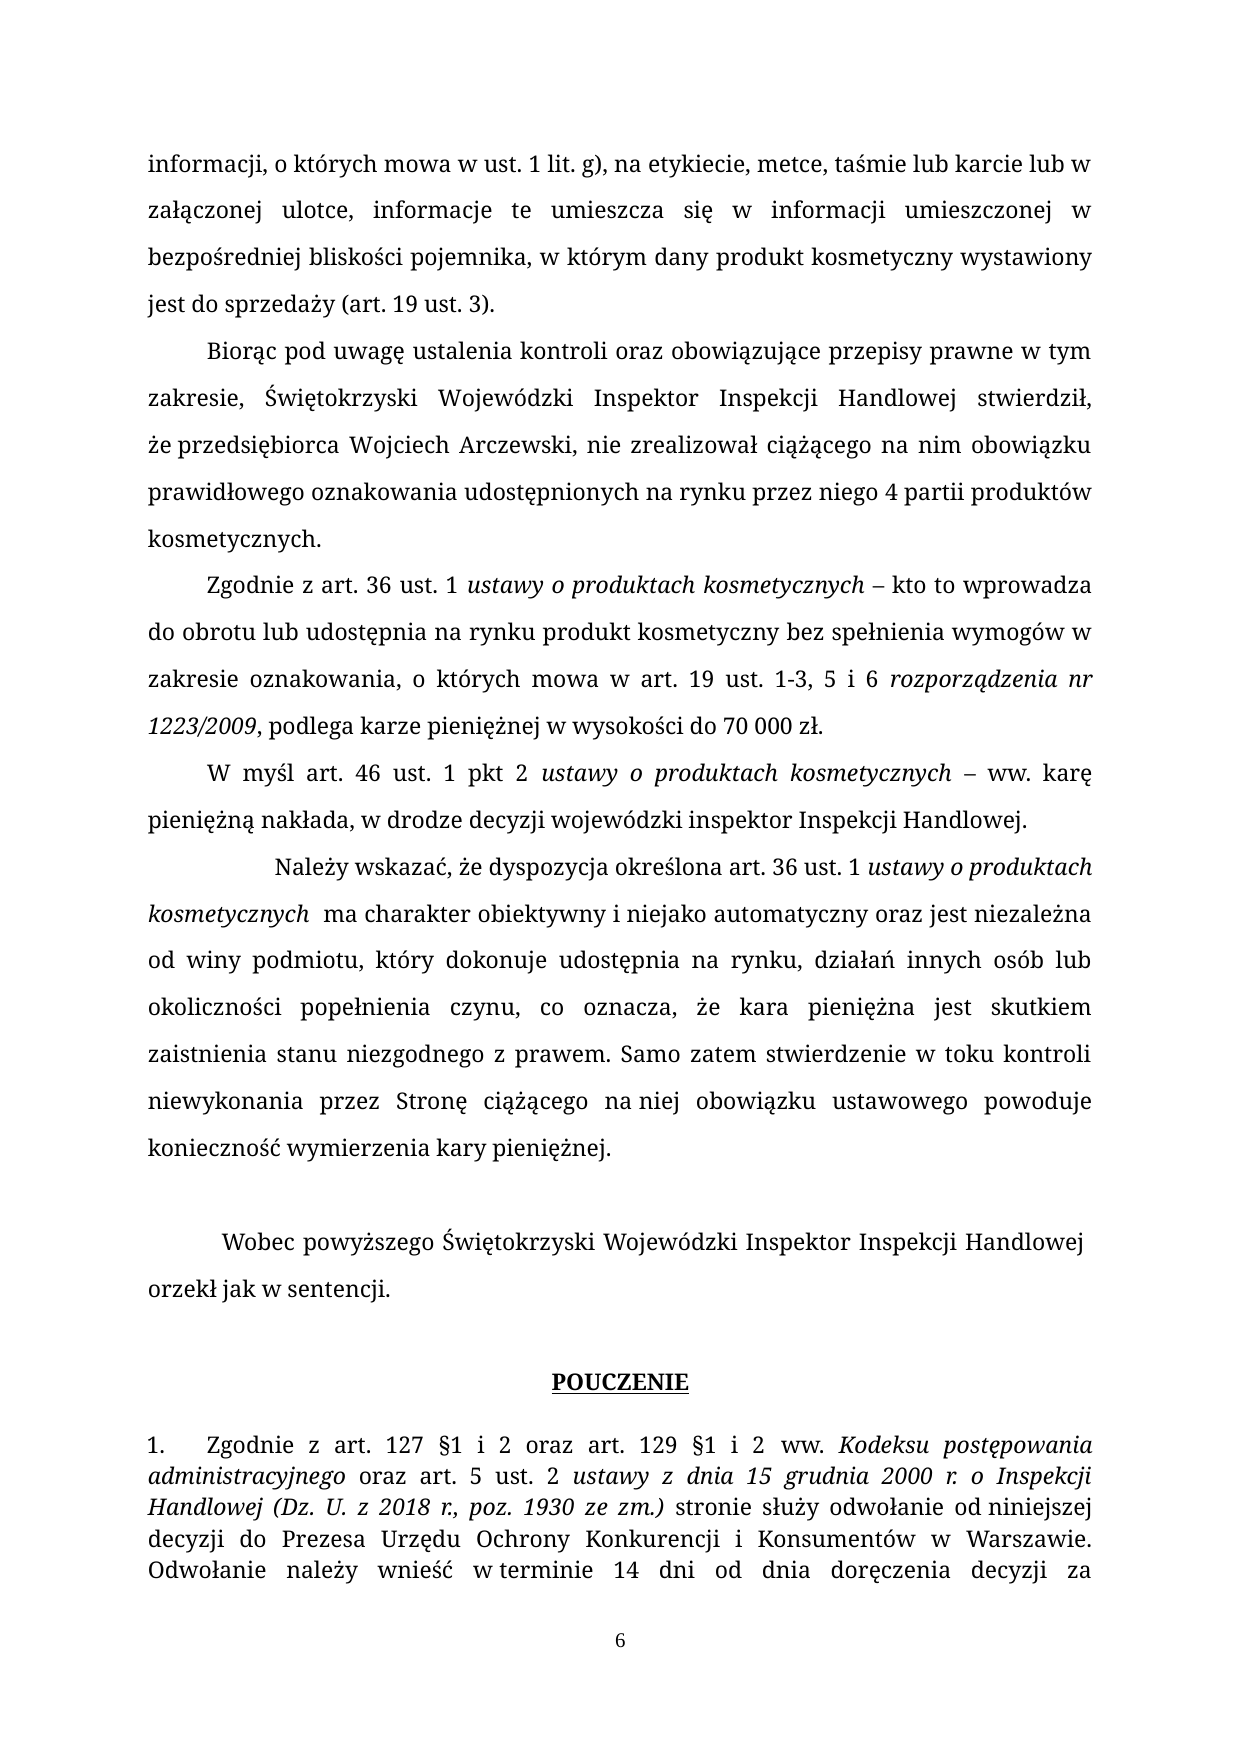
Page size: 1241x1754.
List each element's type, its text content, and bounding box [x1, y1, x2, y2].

text Zgodnie z art. 36 ust. 1 ustawy o produktach kosmetycznych – kto to wprowadza do obrotu lub udostępnia na rynku produkt kosmetyczny bez spełnienia wymogów w zakresie oznakowania, o których mowa w art. 19 ust. 1-3, 5 i 6 rozporządzenia nr 1223/2009, podlega karze pieniężnej w wysokości do 70 000 zł. [148, 569, 1093, 741]
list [146, 1429, 1093, 1585]
text Należy wskazać, że dyspozycja określona art. 36 ust. 1 ustawy o produktach kosmetycznych ma charakter obiektywny i niejako automatyczny oraz jest niezależna od winy podmiotu, który dokonuje udostępnia na rynku, działań innych osób lub okoliczności popełnienia czynu, co oznacza, że kara pieniężna jest skutkiem zaistnienia stanu niezgodnego z prawem. Samo zatem stwierdzenie w toku kontroli niewykonania przez Stronę ciążącego na niej obowiązku ustawowego powoduje konieczność wymierzenia kary pieniężnej. [148, 851, 1093, 1163]
text W myśl art. 46 ust. 1 pkt 2 ustawy o produktach kosmetycznych – ww. karę pieniężną nakłada, w drodze decyzji wojewódzki inspektor Inspekcji Handlowej. [148, 757, 1093, 835]
text Wobec powyższego Świętokrzyski Wojewódzki Inspektor Inspekcji Handlowej orzekł jak w sentencji. [148, 1226, 1085, 1304]
text Biorąc pod uwagę ustalenia kontroli oraz obowiązujące przepisy prawne w tym zakresie, Świętokrzyski Wojewódzki Inspektor Inspekcji Handlowej stwierdził, że przedsiębiorca Wojciech Arczewski, nie zrealizował ciążącego na nim obowiązku prawidłowego oznakowania udostępnionych na rynku przez niego 4 partii produktów kosmetycznych. [148, 335, 1093, 554]
text POUCZENIE [148, 1366, 1093, 1398]
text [148, 148, 1093, 319]
